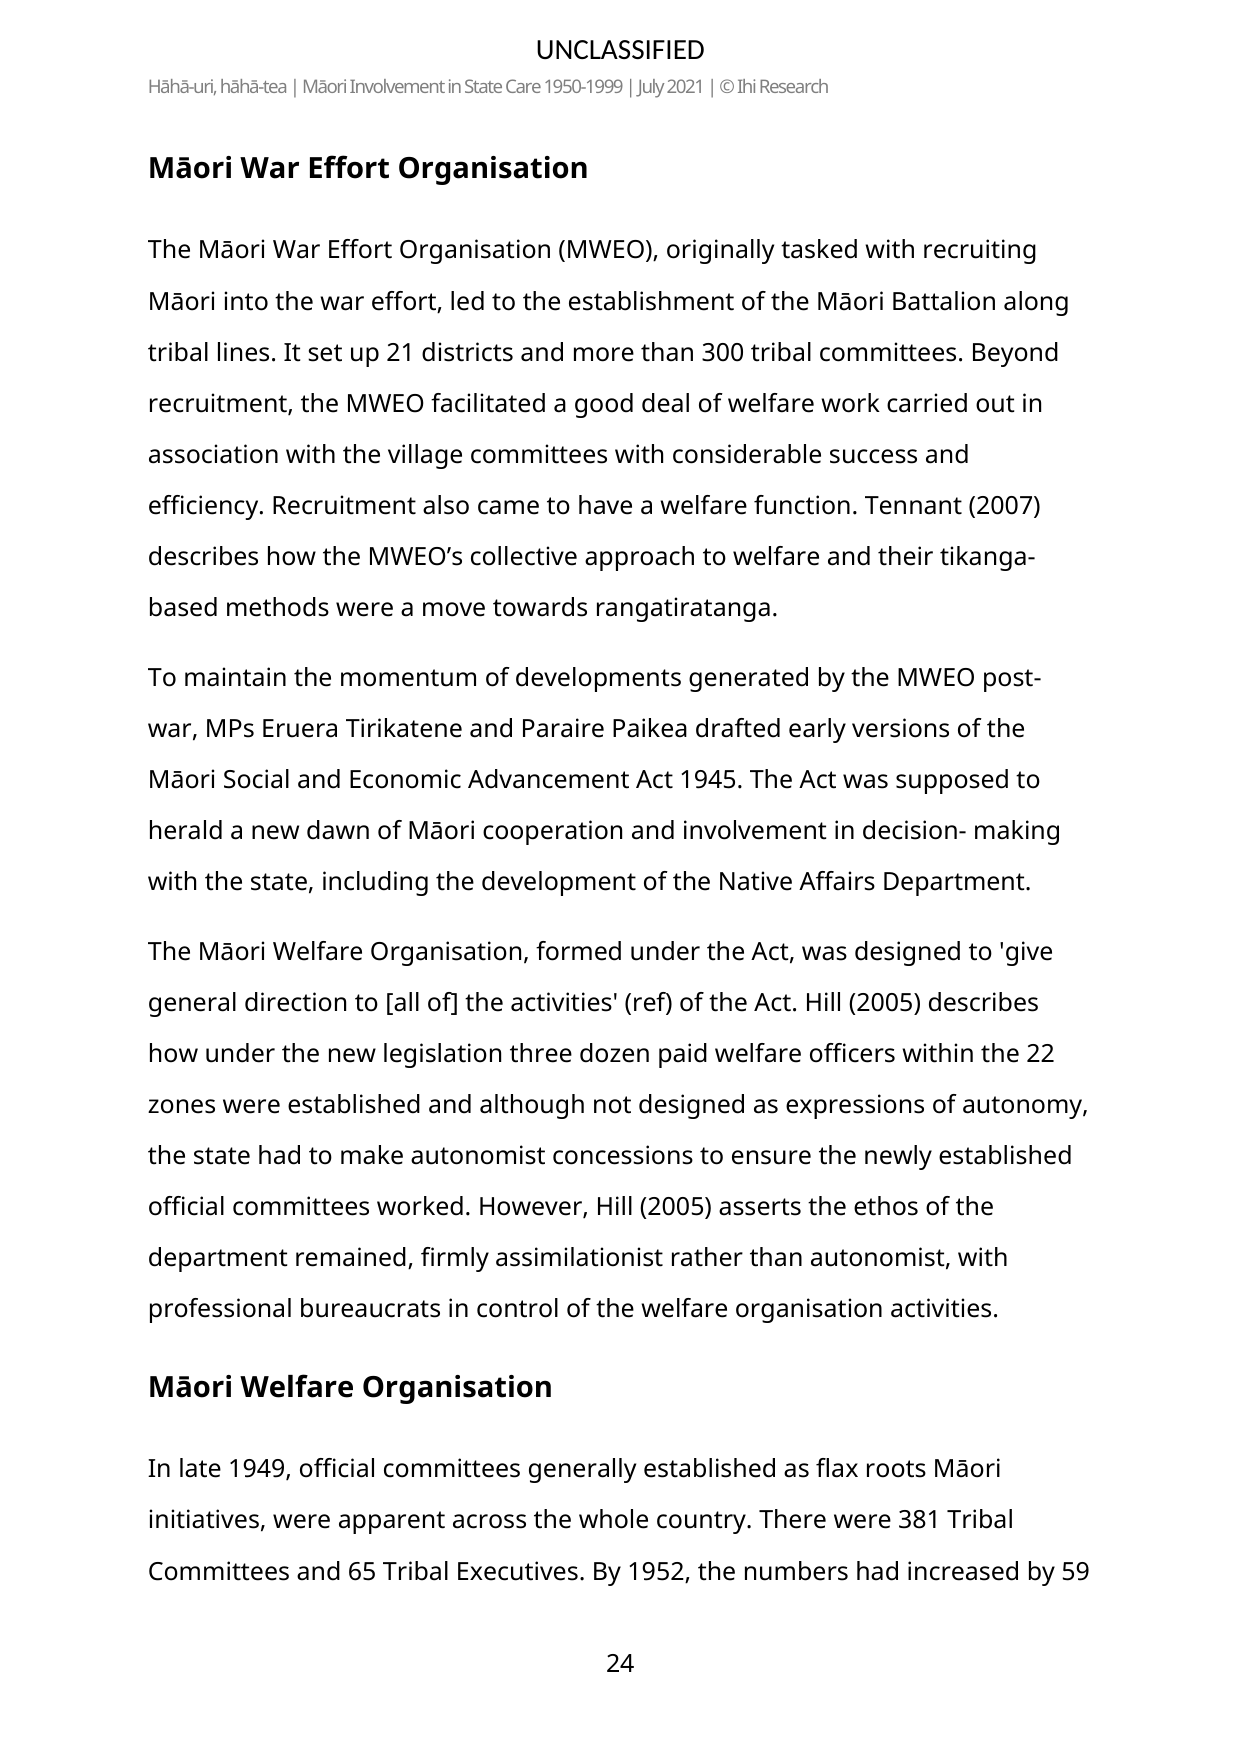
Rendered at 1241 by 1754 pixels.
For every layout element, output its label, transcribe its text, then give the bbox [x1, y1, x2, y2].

text The Māori Welfare Organisation, formed under the Act, was designed to 'give general direction to [all of] the activities' (ref) of the Act. Hill (2005) describes how under the new legislation three dozen paid welfare officers within the 22 zones were established and although not designed as expressions of autonomy, the state had to make autonomist concessions to ensure the newly established official committees worked. However, Hill (2005) asserts the ethos of the department remained, firmly assimilationist rather than autonomist, with professional bureaucrats in control of the welfare organisation activities. [148, 933, 1092, 1324]
subtitle Māori War Effort Organisation [148, 148, 1092, 187]
text The Māori War Effort Organisation (MWEO), originally tasked with recruiting Māori into the war effort, led to the establishment of the Māori Battalion along tribal lines. It set up 21 districts and more than 300 tribal committees. Beyond recruitment, the MWEO facilitated a good deal of welfare work carried out in association with the village committees with considerable success and efficiency. Recruitment also came to have a welfare function. Tennant (2007) describes how the MWEO’s collective approach to welfare and their tikanga-based methods were a move towards rangatiratanga. [148, 232, 1092, 623]
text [148, 1451, 1092, 1587]
text To maintain the momentum of developments generated by the MWEO post-war, MPs Eruera Tirikatene and Paraire Paikea drafted early versions of the Māori Social and Economic Advancement Act 1945. The Act was supposed to herald a new dawn of Māori cooperation and involvement in decision- making with the state, including the development of the Native Affairs Department. [148, 659, 1092, 897]
subtitle Māori Welfare Organisation [148, 1367, 1092, 1406]
